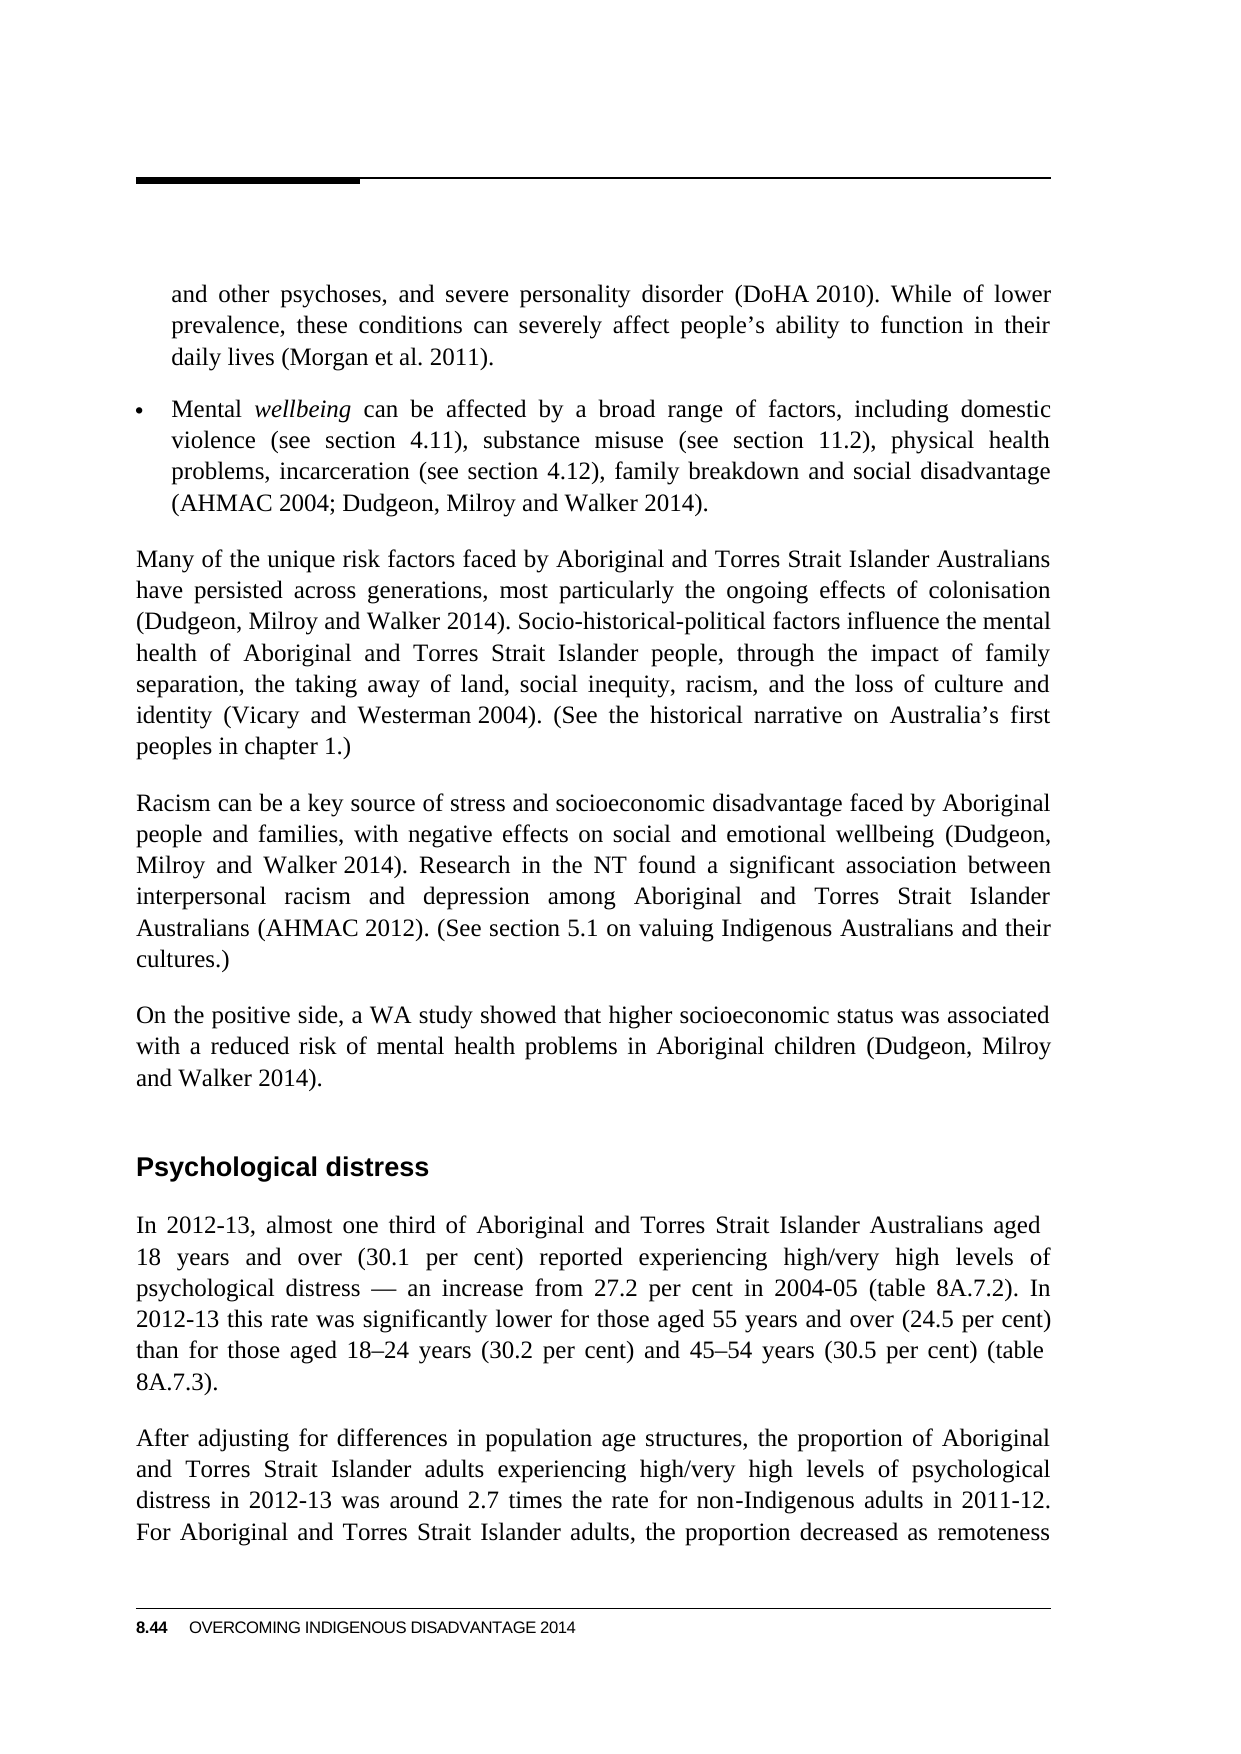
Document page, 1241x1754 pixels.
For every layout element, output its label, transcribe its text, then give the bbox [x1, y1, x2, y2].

subtitle Psychological distress [136, 1150, 1051, 1183]
list Mental wellbeing can be affected by a broad range of factors, including domestic violence (see section 4.11), substance misuse (see section 11.2), physical health problems, incarceration (see section 4.12), family breakdown and social disadvantage (AHMAC 2004; Dudgeon, Milroy and Walker 2014). [136, 391, 1051, 516]
text Many of the unique risk factors faced by Aboriginal and Torres Strait Islander Australians have persisted across generations, most particularly the ongoing effects of colonisation (Dudgeon, Milroy and Walker 2014). Socio-historical-political factors influence the mental health of Aboriginal and Torres Strait Islander people, through the impact of family separation, the taking away of land, social inequity, racism, and the loss of culture and identity (Vicary and Westerman 2004). (See the historical narrative on Australia’s first peoples in chapter 1.) [136, 541, 1051, 760]
text In 2012-13, almost one third of Aboriginal and Torres Strait Islander Australians aged 18 years and over (30.1 per cent) reported experiencing high/very high levels of psychological distress — an increase from 27.2 per cent in 2004-05 (table 8A.7.2). In 2012-13 this rate was significantly lower for those aged 55 years and over (24.5 per cent) than for those aged 18–24 years (30.2 per cent) and 45–54 years (30.5 per cent) (table 8A.7.3). [136, 1208, 1051, 1396]
text On the positive side, a WA study showed that higher socioeconomic status was associated with a reduced risk of mental health problems in Aboriginal children (Dudgeon, Milroy and Walker 2014). [136, 998, 1051, 1091]
text Racism can be a key source of stress and socioeconomic disadvantage faced by Aboriginal people and families, with negative effects on social and emotional wellbeing (Dudgeon, Milroy and Walker 2014). Research in the NT found a significant association between interpersonal racism and depression among Aboriginal and Torres Strait Islander Australians (AHMAC 2012). (See section 5.1 on valuing Indigenous Australians and their cultures.) [136, 785, 1051, 973]
